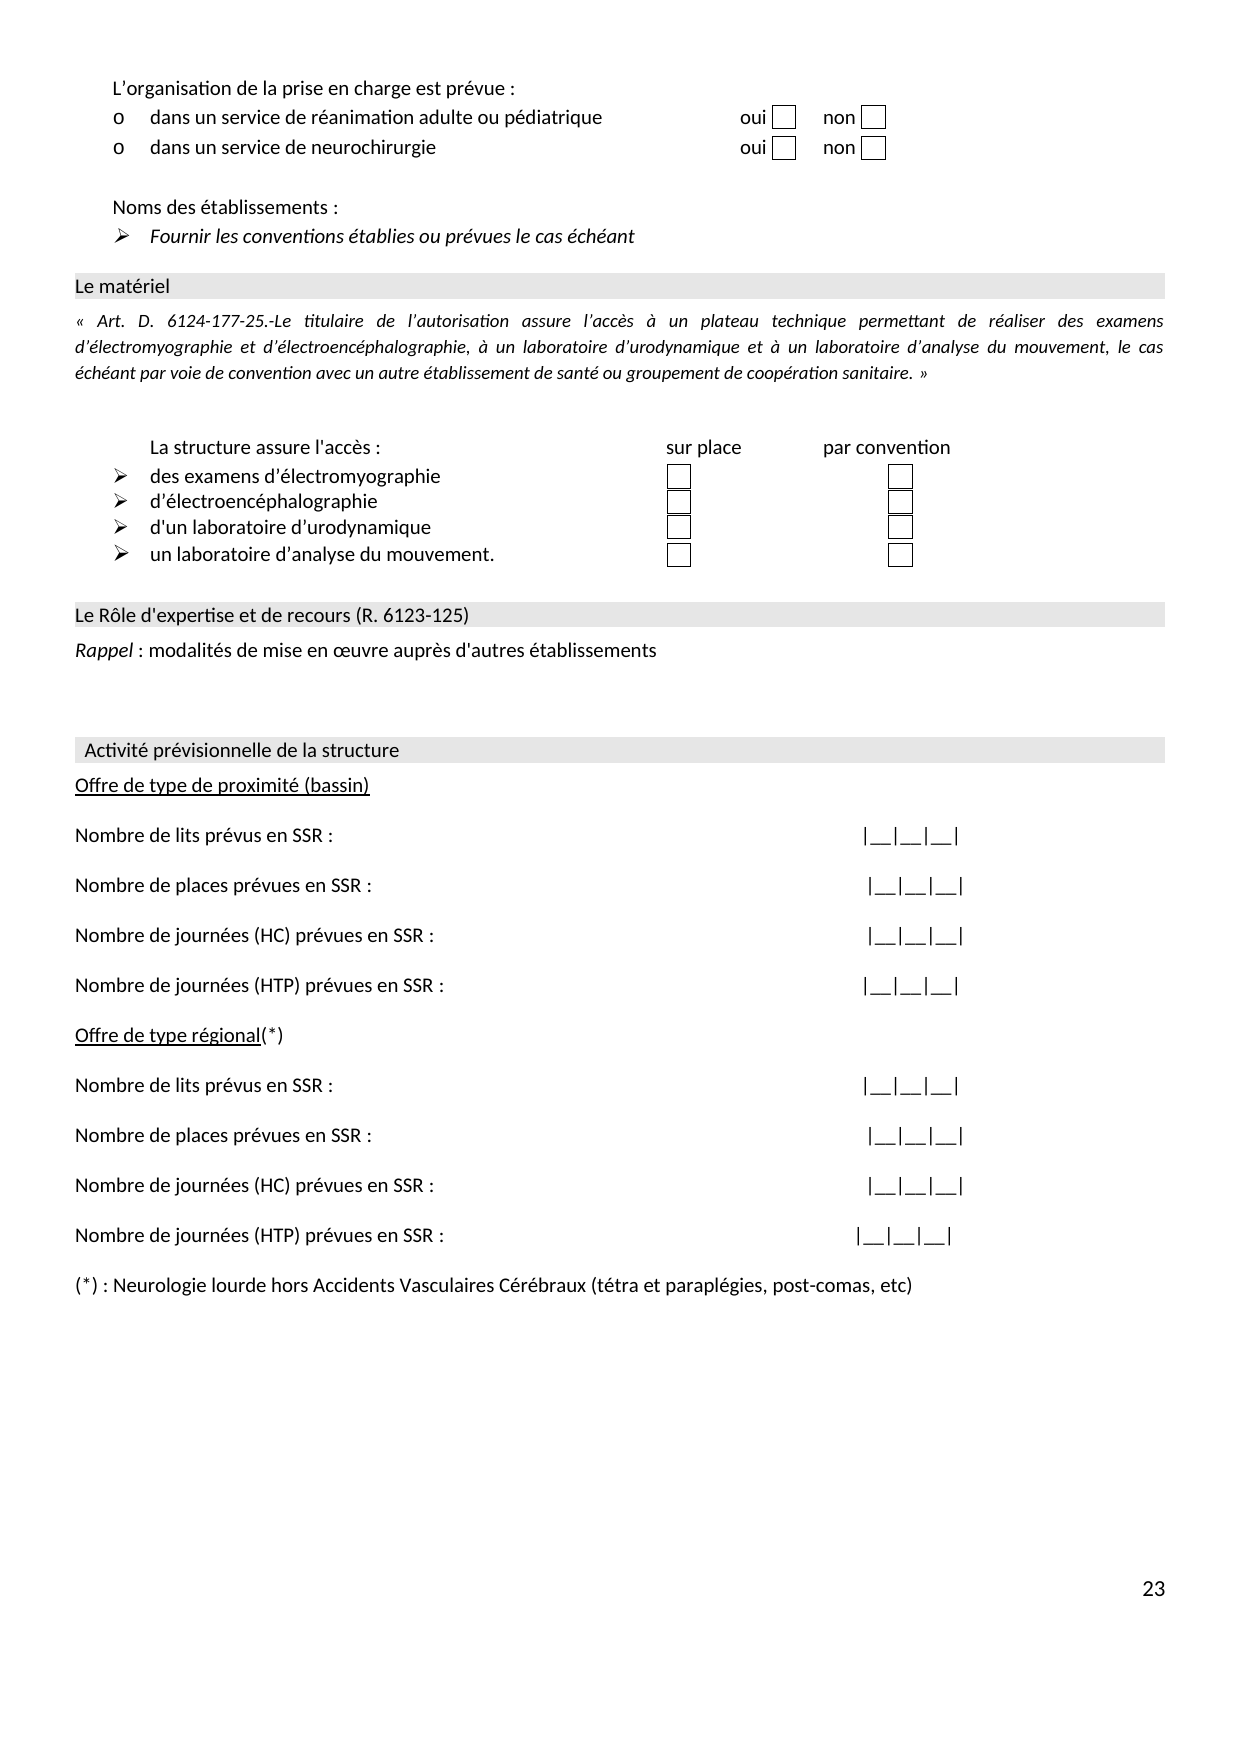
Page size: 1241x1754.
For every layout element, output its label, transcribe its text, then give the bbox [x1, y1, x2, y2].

text Nombre de places prévues en SSR : |__|__|__| [75, 873, 1165, 898]
text « Art. D. 6124-177-25.-Le titulaire de l’autorisation assure l’accès à un plateau technique permettant de réaliser des examens d’électromyographie et d’électroencéphalographie, à un laboratoire d’urodynamique et à un laboratoire d’analyse du mouvement, le cas échéant par voie de convention avec un autre établissement de santé ou groupement de coopération sanitaire. » [75, 309, 1165, 384]
text Nombre de lits prévus en SSR : |__|__|__| [75, 823, 1165, 848]
text Activité prévisionnelle de la structure [75, 737, 1165, 763]
text (*) : Neurologie lourde hors Accidents Vasculaires Cérébraux (tétra et paraplégies, post-comas, etc) [75, 1273, 1165, 1298]
text Nombre de journées (HC) prévues en SSR : |__|__|__| [75, 923, 1165, 948]
list La structure assure l'accès : sur place par convention [150, 434, 1165, 459]
text Offre de type de proximité (bassin) [75, 773, 1165, 798]
list L’organisation de la prise en charge est prévue : [112, 75, 1165, 100]
list des examens d’électromyographie [112, 463, 1165, 489]
list un laboratoire d’analyse du mouvement. [112, 539, 1165, 567]
text Nombre de journées (HC) prévues en SSR : |__|__|__| [75, 1173, 1165, 1198]
text Nombre de journées (HTP) prévues en SSR : |__|__|__| [75, 1223, 1165, 1248]
list d’électroencéphalographie [112, 489, 1165, 514]
list dans un service de réanimation adulte ou pédiatrique oui non [112, 104, 1165, 131]
list dans un service de neurochirurgie oui non [112, 134, 1165, 161]
text Le Rôle d'expertise et de recours (R. 6123-125) [75, 602, 1165, 627]
list d'un laboratoire d’urodynamique [112, 514, 1165, 539]
text Nombre de journées (HTP) prévues en SSR : |__|__|__| [75, 973, 1165, 998]
text Le matériel [75, 273, 1165, 299]
list Fournir les conventions établies ou prévues le cas échéant [112, 223, 1165, 249]
text Rappel : modalités de mise en œuvre auprès d'autres établissements [75, 637, 1165, 663]
text Offre de type régional(*) [75, 1023, 1165, 1048]
list Noms des établissements : [112, 194, 1165, 219]
text Nombre de lits prévus en SSR : |__|__|__| [75, 1073, 1165, 1098]
text Nombre de places prévues en SSR : |__|__|__| [75, 1123, 1165, 1148]
